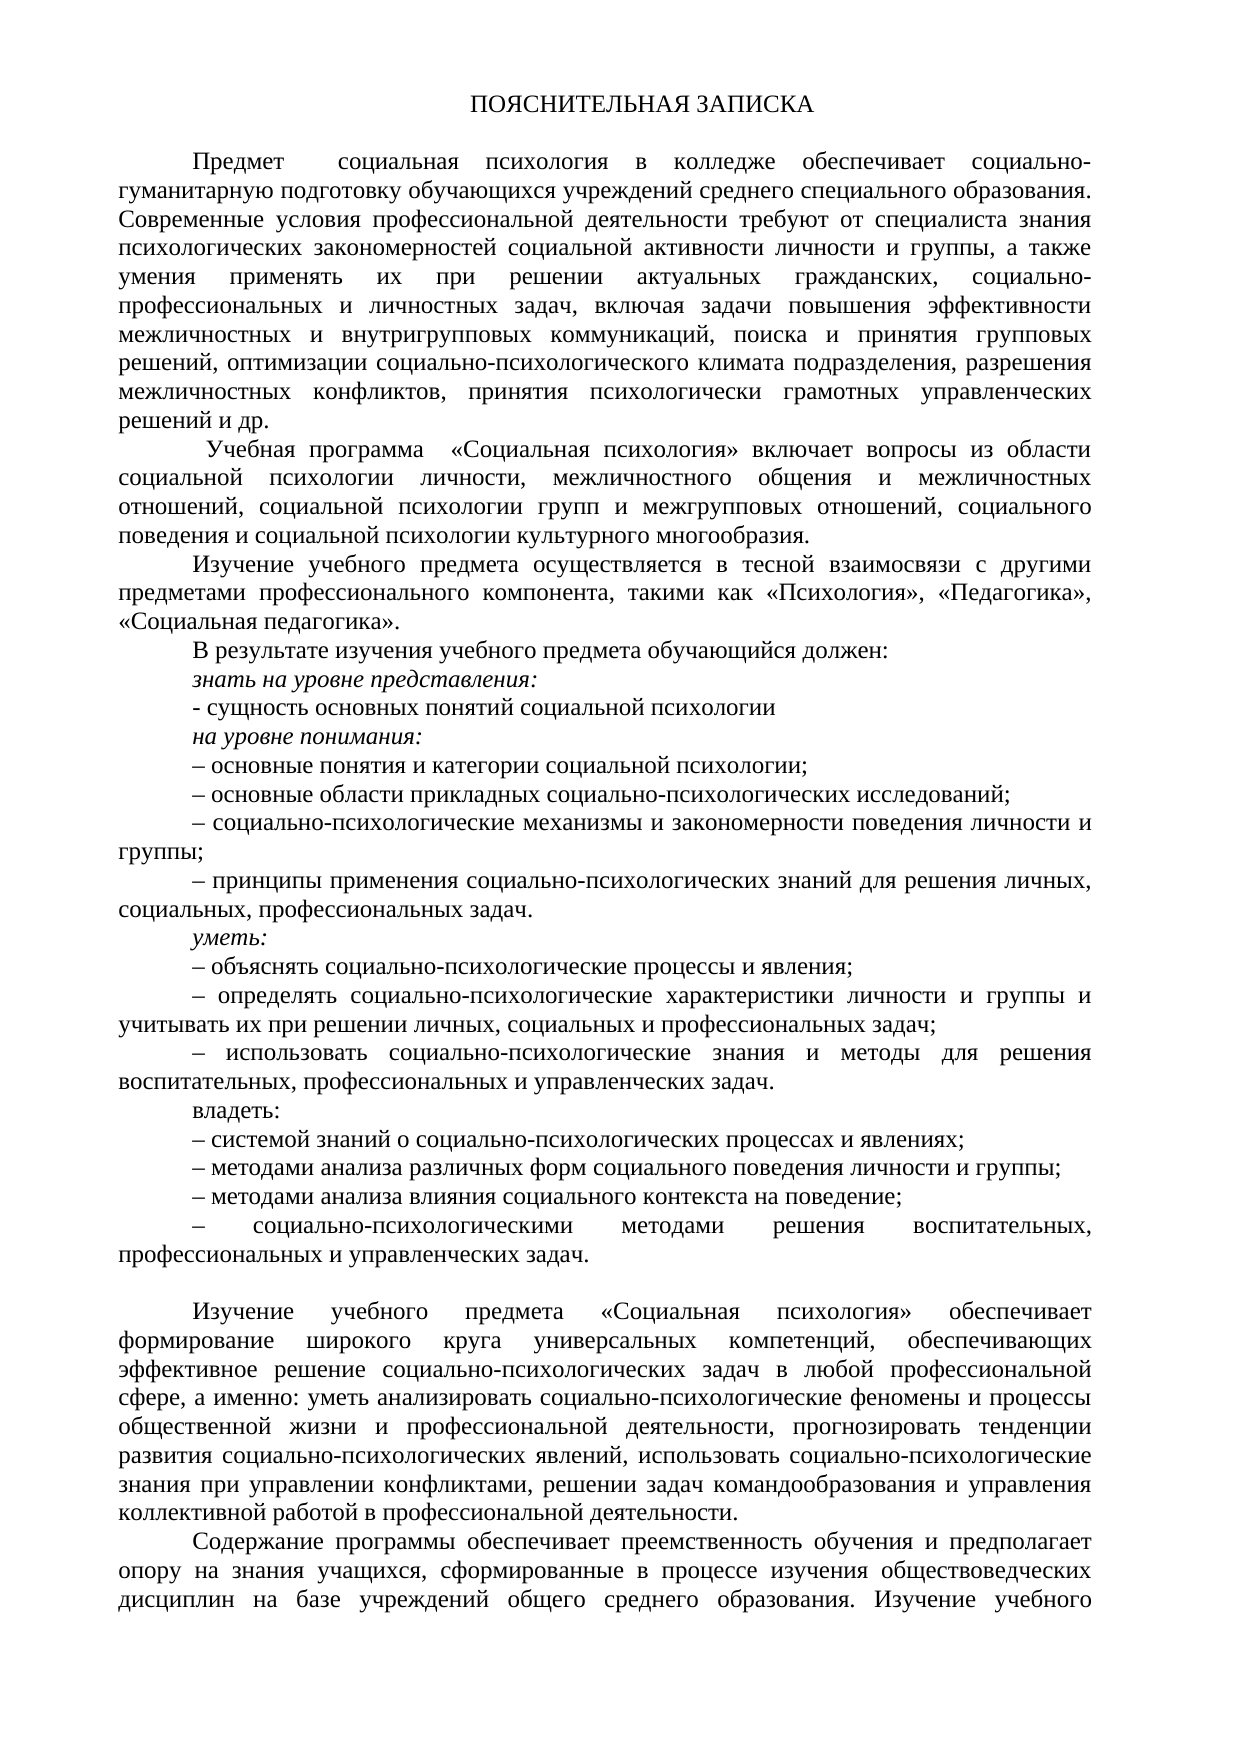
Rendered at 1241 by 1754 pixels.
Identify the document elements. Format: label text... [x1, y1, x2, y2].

text – основные области прикладных социально-психологических исследований; [118, 779, 1092, 807]
text Изучение учебного предмета «Социальная психология» обеспечивает формирование широкого круга универсальных компетенций, обеспечивающих эффективное решение социально-психологических задач в любой профессиональной сфере, а именно: уметь анализировать социально-психологические феномены и процессы общественной жизни и профессиональной деятельности, прогнозировать тенденции развития социально-психологических явлений, использовать социально-психологические знания при управлении конфликтами, решении задач командообразования и управления коллективной работой в профессиональной деятельности. [118, 1296, 1092, 1526]
text Предмет социальная психология в колледже обеспечивает социально-гуманитарную подготовку обучающихся учреждений среднего специального образования. Современные условия профессиональной деятельности требуют от специалиста знания психологических закономерностей социальной активности личности и группы, а также умения применять их при решении актуальных гражданских, социально-профессиональных и личностных задач, включая задачи повышения эффективности межличностных и внутригрупповых коммуникаций, поиска и принятия групповых решений, оптимизации социально-психологического климата подразделения, разрешения межличностных конфликтов, принятия психологически грамотных управленческих решений и др. [118, 146, 1092, 434]
text Изучение учебного предмета осуществляется в тесной взаимосвязи с другими предметами профессионального компонента, такими как «Психология», «Педагогика», «Социальная педагогика». [118, 549, 1092, 635]
text – принципы применения социально-психологических знаний для решения личных, социальных, профессиональных задач. [118, 865, 1092, 922]
text – методами анализа влияния социального контекста на поведение; [118, 1181, 1092, 1210]
text – социально-психологическими методами решения воспитательных, профессиональных и управленческих задач. [118, 1210, 1092, 1267]
text В результате изучения учебного предмета обучающийся должен: [118, 635, 1092, 664]
text – системой знаний о социально-психологических процессах и явлениях; [118, 1124, 1092, 1152]
text владеть: [118, 1095, 1092, 1124]
text на уровне понимания: [118, 721, 1092, 750]
text - сущность основных понятий социальной психологии [118, 692, 1092, 721]
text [118, 1526, 1092, 1612]
text – основные понятия и категории социальной психологии; [118, 750, 1092, 779]
text – методами анализа различных форм социального поведения личности и группы; [118, 1152, 1092, 1181]
text Учебная программа «Социальная психология» включает вопросы из области социальной психологии личности, межличностного общения и межличностных отношений, социальной психологии групп и межгрупповых отношений, социального поведения и социальной психологии культурного многообразия. [118, 434, 1092, 549]
text – социально-психологические механизмы и закономерности поведения личности и группы; [118, 807, 1092, 865]
text – определять социально-психологические характеристики личности и группы и учитывать их при решении личных, социальных и профессиональных задач; [118, 980, 1092, 1037]
text ПОЯСНИТЕЛЬНАЯ ЗАПИСКА [118, 89, 1092, 117]
text уметь: [118, 922, 1092, 951]
text – использовать социально-психологические знания и методы для решения воспитательных, профессиональных и управленческих задач. [118, 1037, 1092, 1095]
text – объяснять социально-психологические процессы и явления; [118, 951, 1092, 980]
text знать на уровне представления: [118, 664, 1092, 692]
